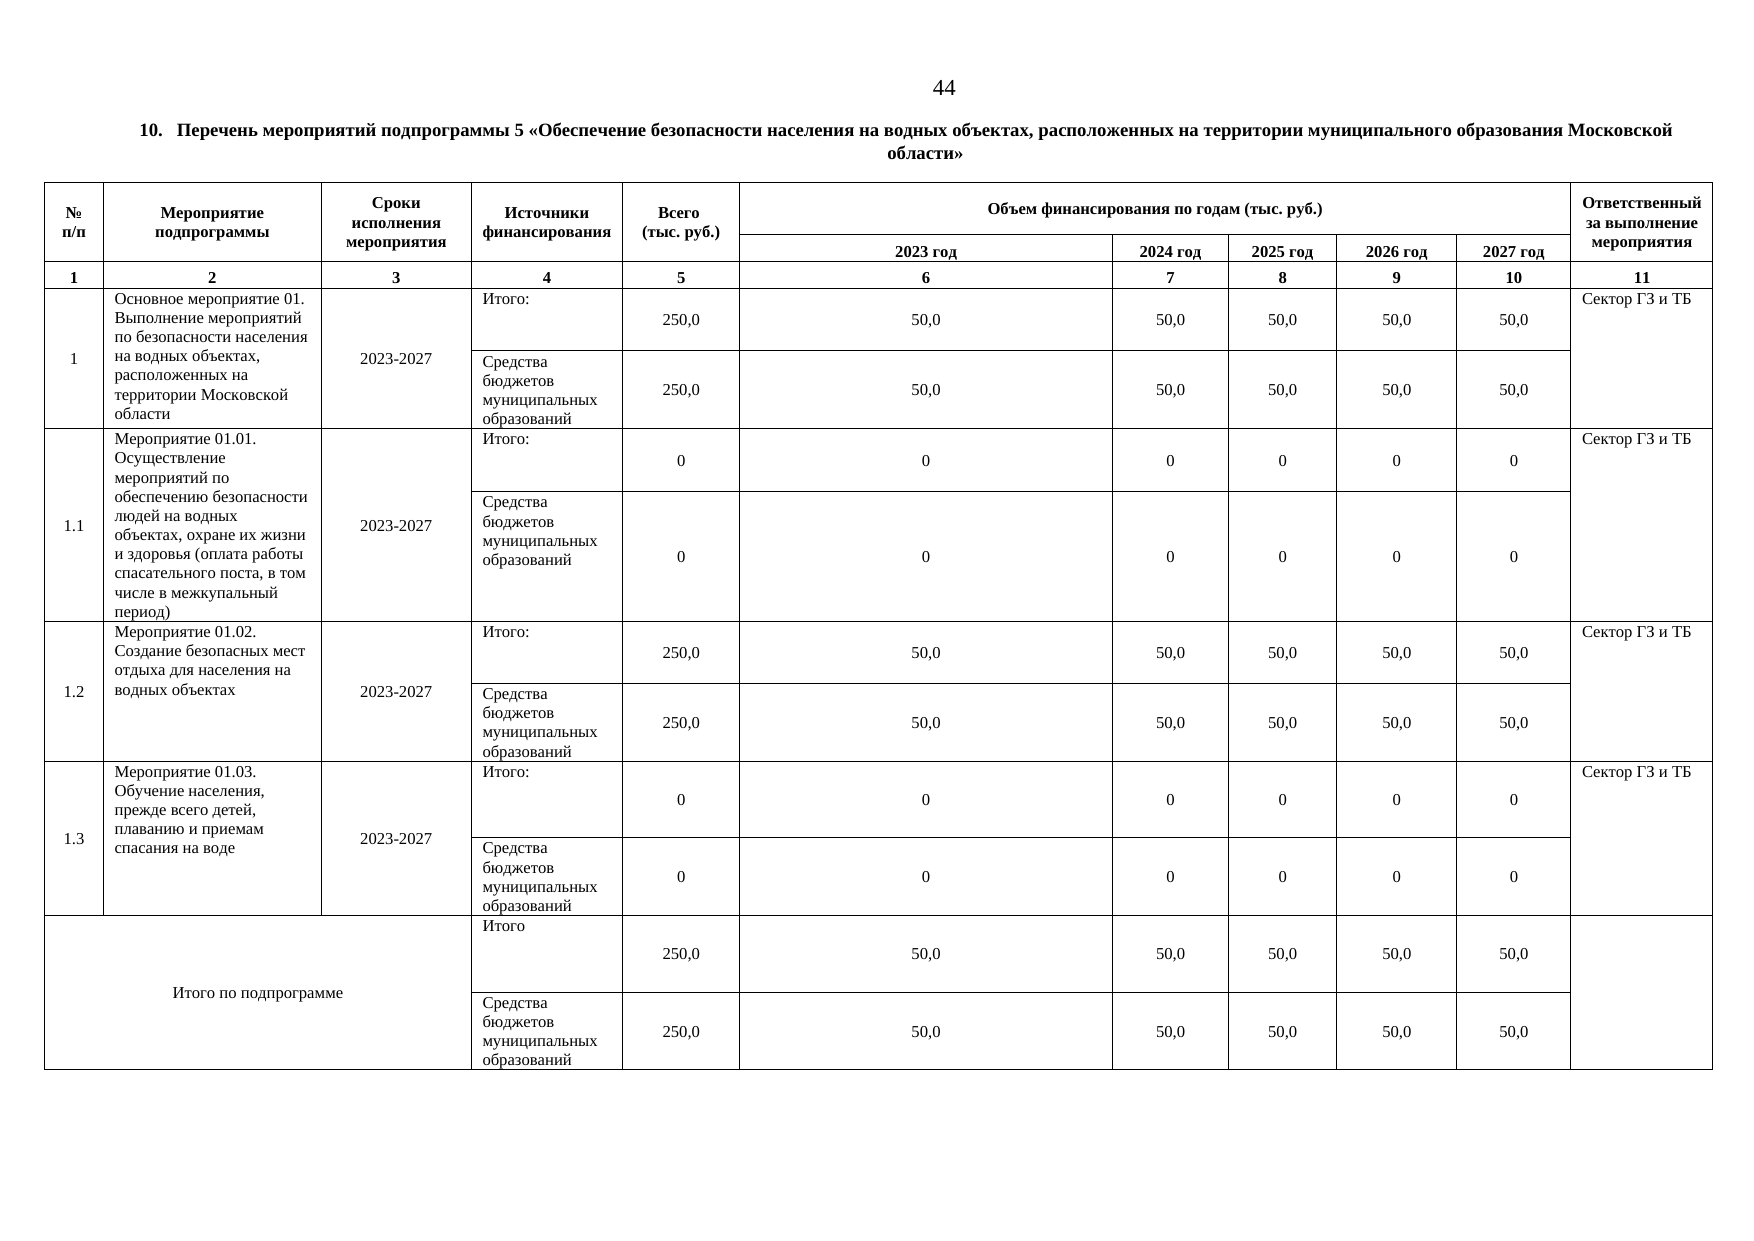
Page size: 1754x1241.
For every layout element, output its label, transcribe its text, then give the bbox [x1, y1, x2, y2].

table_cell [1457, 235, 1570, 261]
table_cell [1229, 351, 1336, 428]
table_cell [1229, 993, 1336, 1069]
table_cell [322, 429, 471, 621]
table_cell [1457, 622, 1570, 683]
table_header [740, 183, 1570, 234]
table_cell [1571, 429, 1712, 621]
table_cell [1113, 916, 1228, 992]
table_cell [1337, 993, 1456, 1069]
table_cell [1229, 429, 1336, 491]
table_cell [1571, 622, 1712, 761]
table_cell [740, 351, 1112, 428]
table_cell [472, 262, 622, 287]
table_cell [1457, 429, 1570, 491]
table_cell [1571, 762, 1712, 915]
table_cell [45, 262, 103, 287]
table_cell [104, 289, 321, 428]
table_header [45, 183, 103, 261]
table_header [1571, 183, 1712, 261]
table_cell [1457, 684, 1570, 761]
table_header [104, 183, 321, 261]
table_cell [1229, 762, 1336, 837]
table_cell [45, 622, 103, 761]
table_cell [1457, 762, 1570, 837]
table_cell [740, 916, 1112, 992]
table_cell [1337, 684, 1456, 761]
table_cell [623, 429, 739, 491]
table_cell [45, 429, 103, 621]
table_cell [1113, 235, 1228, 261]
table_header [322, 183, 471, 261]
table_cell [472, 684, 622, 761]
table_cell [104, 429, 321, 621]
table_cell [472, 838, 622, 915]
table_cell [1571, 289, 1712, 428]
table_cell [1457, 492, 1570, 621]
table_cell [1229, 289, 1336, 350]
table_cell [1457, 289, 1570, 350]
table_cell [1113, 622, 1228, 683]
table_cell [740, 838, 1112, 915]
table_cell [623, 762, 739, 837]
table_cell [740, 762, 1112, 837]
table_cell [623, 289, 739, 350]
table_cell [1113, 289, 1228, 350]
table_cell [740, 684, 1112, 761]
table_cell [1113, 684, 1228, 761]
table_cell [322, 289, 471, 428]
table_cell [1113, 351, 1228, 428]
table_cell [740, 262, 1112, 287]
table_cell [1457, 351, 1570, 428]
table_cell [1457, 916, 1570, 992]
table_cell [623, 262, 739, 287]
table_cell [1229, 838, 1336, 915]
list Перечень мероприятий подпрограммы 5 «Обеспечение безопасности населения на водных объектах, расположенных на территории муниципального образования Московской области» [118, 119, 1695, 164]
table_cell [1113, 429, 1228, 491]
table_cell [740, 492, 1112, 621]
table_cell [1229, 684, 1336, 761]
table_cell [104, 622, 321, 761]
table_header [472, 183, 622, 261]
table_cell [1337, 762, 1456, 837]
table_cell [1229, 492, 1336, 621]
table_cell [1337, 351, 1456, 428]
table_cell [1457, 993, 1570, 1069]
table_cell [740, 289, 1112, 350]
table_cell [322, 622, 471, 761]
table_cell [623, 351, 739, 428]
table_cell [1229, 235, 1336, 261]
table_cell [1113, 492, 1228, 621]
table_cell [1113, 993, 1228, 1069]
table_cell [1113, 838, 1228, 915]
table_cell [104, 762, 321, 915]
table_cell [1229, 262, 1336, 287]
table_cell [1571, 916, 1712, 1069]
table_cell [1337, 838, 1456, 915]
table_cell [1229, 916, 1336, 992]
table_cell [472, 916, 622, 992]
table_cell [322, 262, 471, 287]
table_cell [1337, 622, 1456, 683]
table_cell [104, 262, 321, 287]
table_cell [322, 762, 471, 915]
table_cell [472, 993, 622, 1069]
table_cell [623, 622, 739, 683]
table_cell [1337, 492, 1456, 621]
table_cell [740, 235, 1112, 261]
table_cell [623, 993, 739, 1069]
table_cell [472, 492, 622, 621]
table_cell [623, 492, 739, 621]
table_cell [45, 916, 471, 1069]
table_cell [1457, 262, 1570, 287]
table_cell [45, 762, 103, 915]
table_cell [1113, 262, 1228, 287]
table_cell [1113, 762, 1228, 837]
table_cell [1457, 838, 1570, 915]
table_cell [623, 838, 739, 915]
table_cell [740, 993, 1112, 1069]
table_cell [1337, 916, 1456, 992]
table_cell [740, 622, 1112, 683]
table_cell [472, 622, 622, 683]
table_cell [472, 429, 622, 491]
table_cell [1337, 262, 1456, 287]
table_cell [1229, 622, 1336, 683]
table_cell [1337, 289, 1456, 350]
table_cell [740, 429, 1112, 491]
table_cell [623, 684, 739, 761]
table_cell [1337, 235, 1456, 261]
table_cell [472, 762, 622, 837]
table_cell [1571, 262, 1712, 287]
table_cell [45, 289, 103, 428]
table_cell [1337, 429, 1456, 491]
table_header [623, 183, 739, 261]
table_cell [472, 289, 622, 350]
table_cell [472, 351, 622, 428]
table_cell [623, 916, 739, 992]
